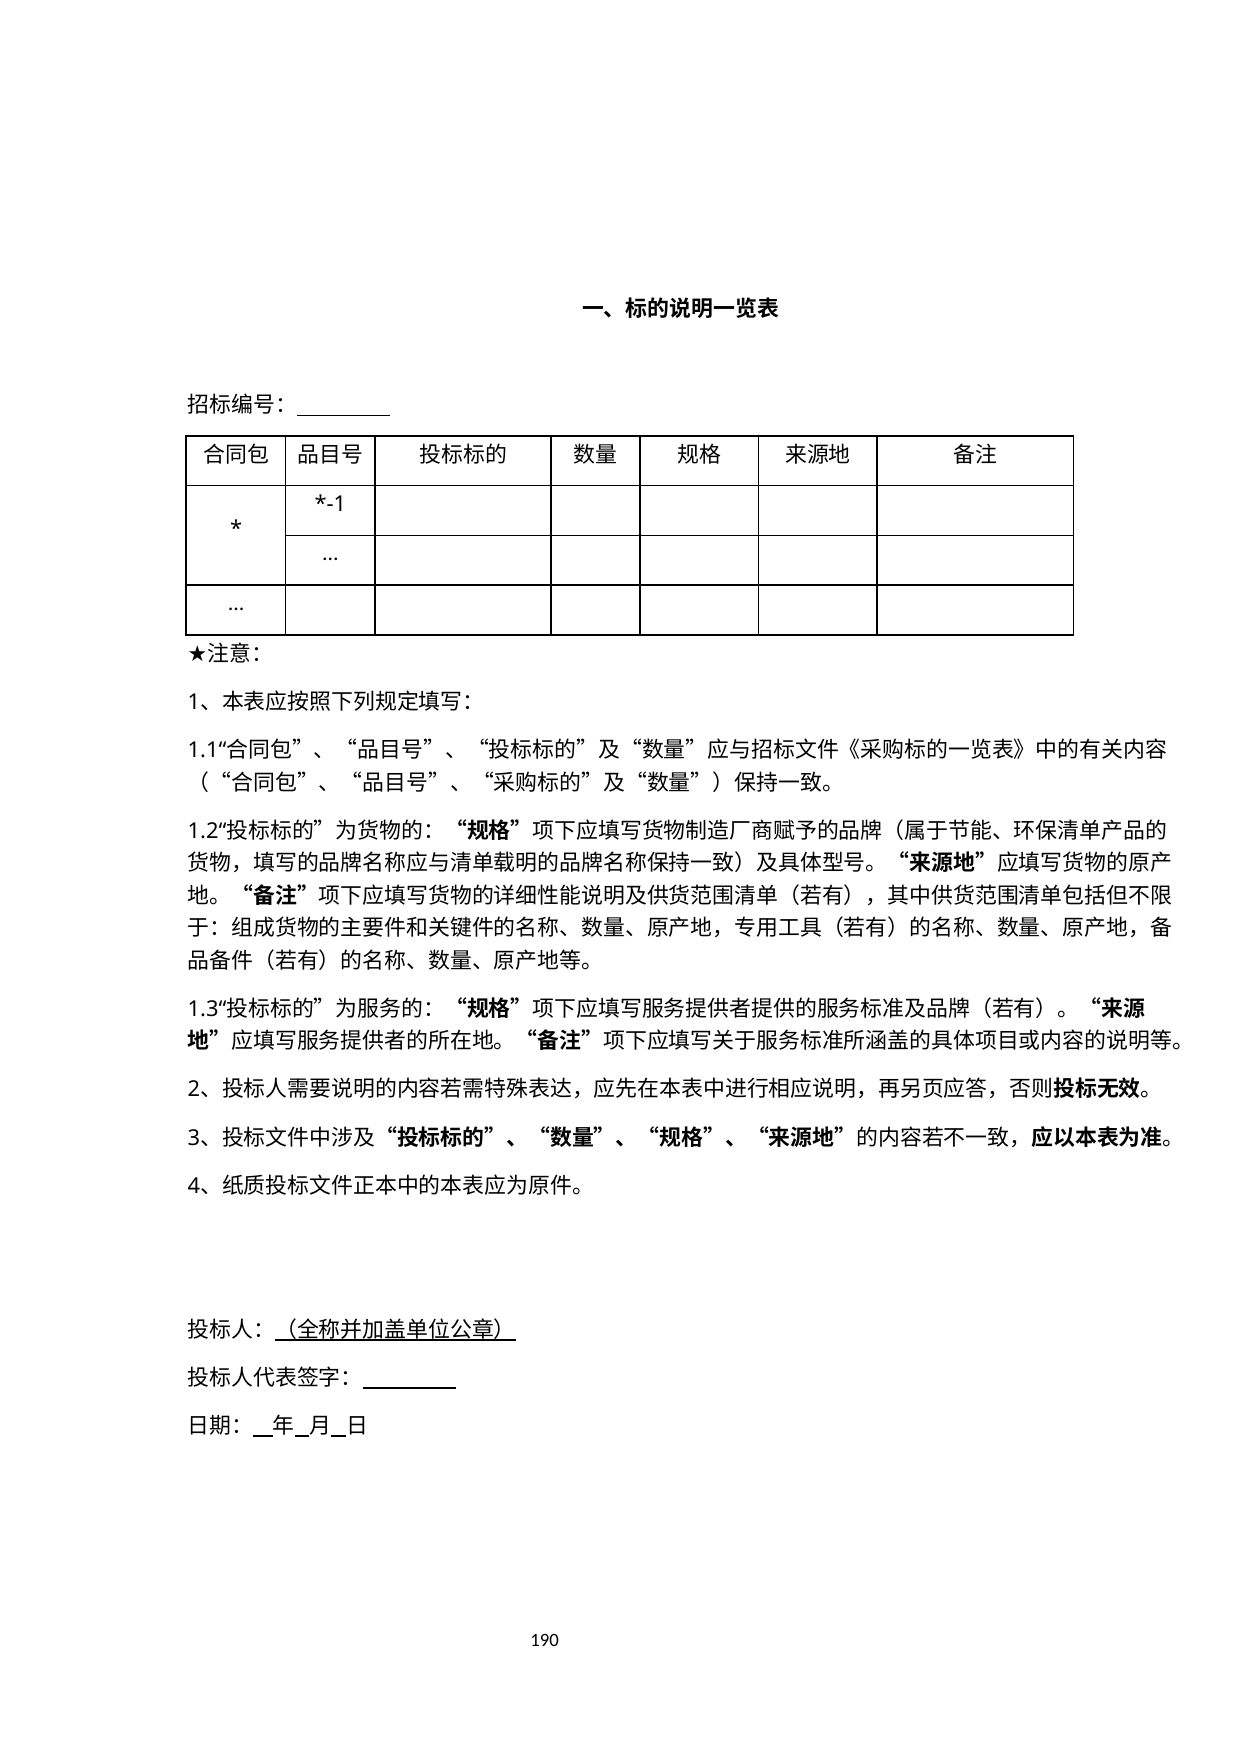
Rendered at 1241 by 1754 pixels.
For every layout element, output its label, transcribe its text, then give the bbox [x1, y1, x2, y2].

table_cell *-1 [286, 486, 374, 534]
table_cell [759, 536, 876, 584]
table_header 投标标的 [376, 437, 550, 485]
table_cell [286, 586, 374, 634]
text 一、标的说明一览表 [187, 258, 1173, 323]
table_cell * [187, 486, 285, 584]
table_cell [641, 486, 758, 534]
text 1、本表应按照下列规定填写： [187, 683, 1173, 716]
table_cell [878, 486, 1073, 534]
table_cell [759, 586, 876, 634]
table_header 来源地 [759, 437, 876, 485]
text 2、投标人需要说明的内容若需特殊表达，应先在本表中进行相应说明，再另页应答，否则投标无效。 [187, 1071, 1173, 1103]
table_header 数量 [552, 437, 639, 485]
table_header 品目号 [286, 437, 374, 485]
table_header 规格 [641, 437, 758, 485]
text 1.2“投标标的”为货物的：“规格”项下应填写货物制造厂商赋予的品牌（属于节能、环保清单产品的货物，填写的品牌名称应与清单载明的品牌名称保持一致）及具体型号。“来源地”应填写货物的原产地。“备注”项下应填写货物的详细性能说明及供货范围清单（若有），其中供货范围清单包括但不限于：组成货物的主要件和关键件的名称、数量、原产地，专用工具（若有）的名称、数量、原产地，备品备件（若有）的名称、数量、原产地等。 [187, 812, 1173, 975]
table_cell [641, 586, 758, 634]
table_cell [759, 486, 876, 534]
table_cell [641, 536, 758, 584]
text 3、投标文件中涉及“投标标的”、“数量”、“规格”、“来源地”的内容若不一致，应以本表为准。 [187, 1119, 1173, 1152]
text 投标人代表签字： [187, 1360, 1173, 1392]
text 1.3“投标标的”为服务的：“规格”项下应填写服务提供者提供的服务标准及品牌（若有）。“来源地”应填写服务提供者的所在地。“备注”项下应填写关于服务标准所涵盖的具体项目或内容的说明等。 [187, 990, 1173, 1055]
table_cell [878, 536, 1073, 584]
table_cell [552, 536, 639, 584]
text 1.1“合同包”、“品目号”、“投标标的”及“数量”应与招标文件《采购标的一览表》中的有关内容（“合同包”、“品目号”、“采购标的”及“数量”）保持一致。 [187, 732, 1173, 797]
table_cell … [286, 536, 374, 584]
table_cell [376, 486, 550, 534]
table_cell [552, 586, 639, 634]
table_cell [376, 536, 550, 584]
table_cell [878, 586, 1073, 634]
text 投标人：（全称并加盖单位公章） [187, 1312, 1173, 1344]
table_cell … [187, 586, 285, 634]
table_cell [376, 586, 550, 634]
table_header 合同包 [187, 437, 285, 485]
table_cell [552, 486, 639, 534]
table_header 备注 [878, 437, 1073, 485]
text ★注意： [187, 635, 1173, 668]
text 招标编号： [187, 387, 1173, 419]
text 日期： 年 月 日 [187, 1408, 1173, 1440]
text 4、纸质投标文件正本中的本表应为原件。 [187, 1167, 1173, 1200]
